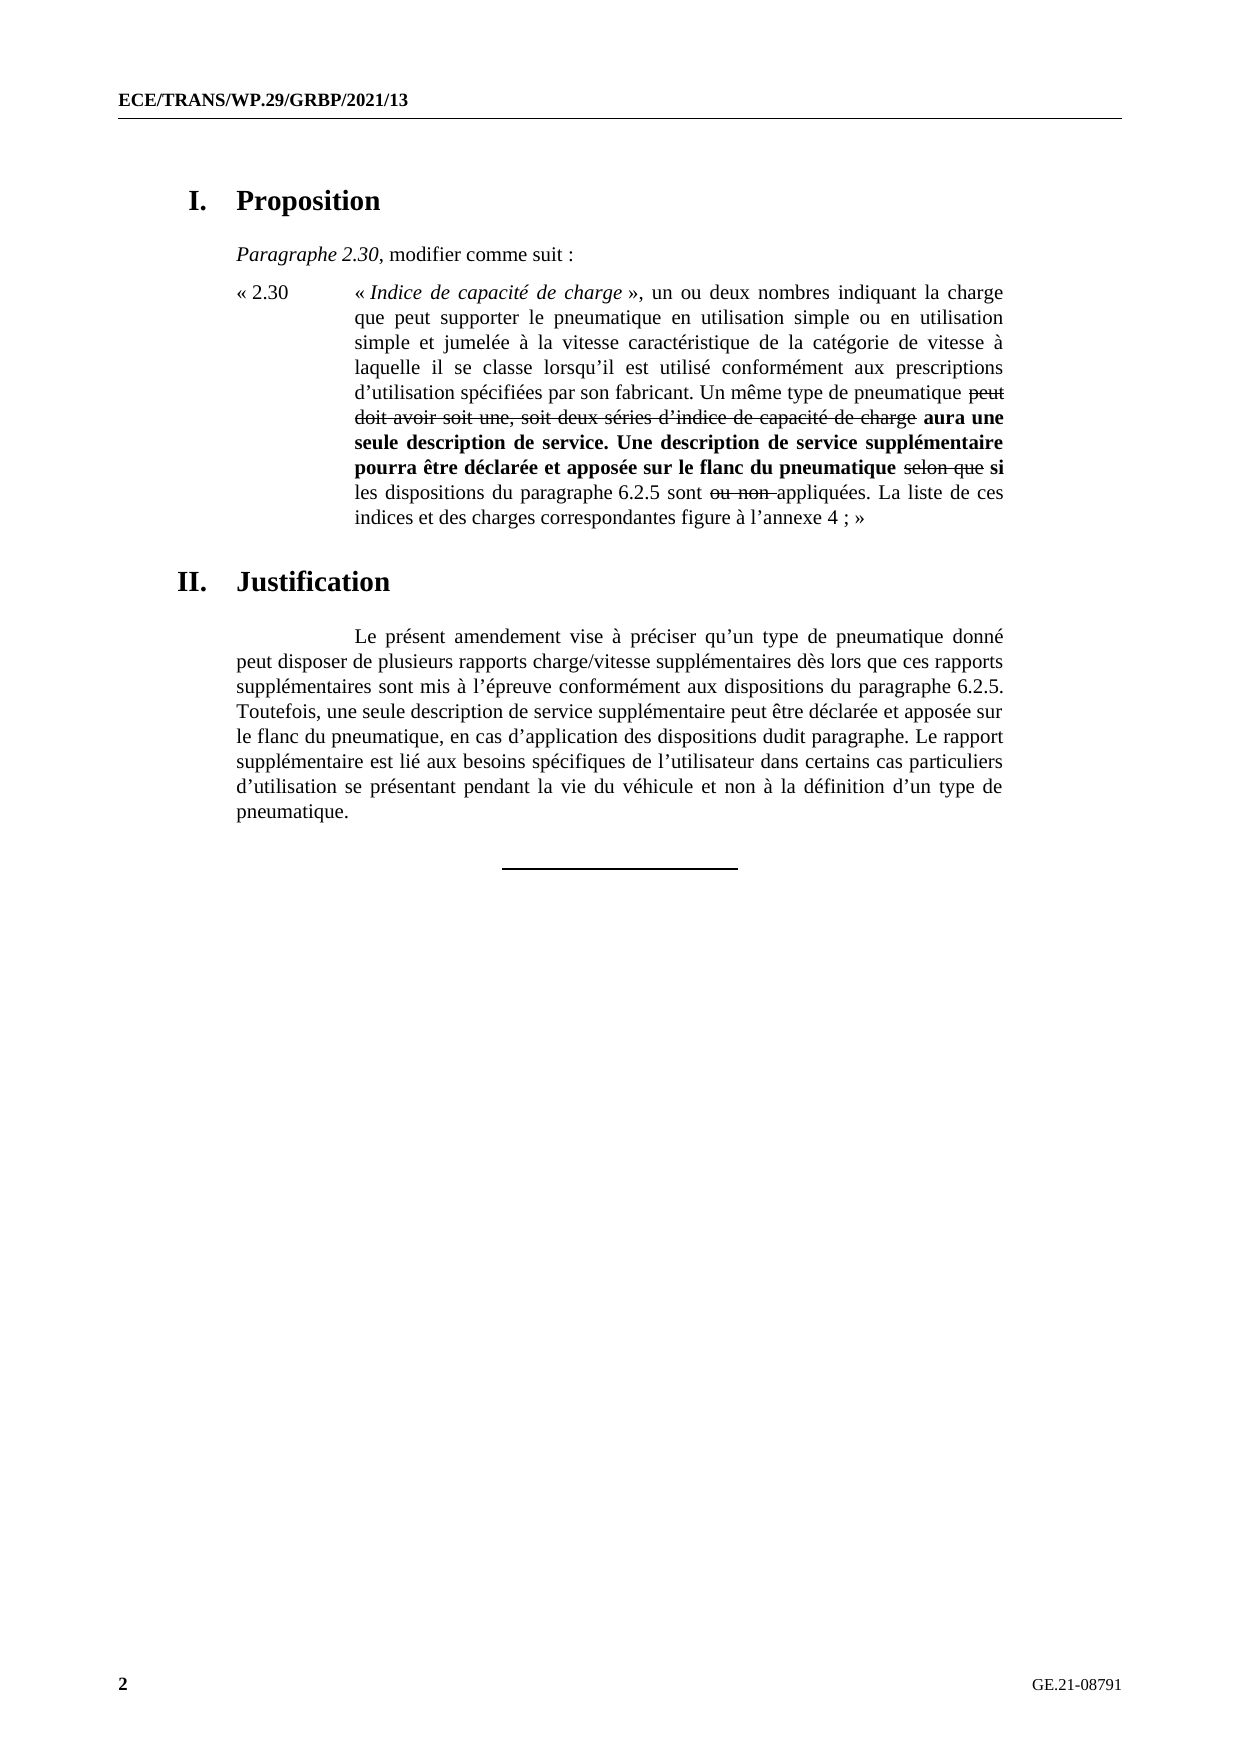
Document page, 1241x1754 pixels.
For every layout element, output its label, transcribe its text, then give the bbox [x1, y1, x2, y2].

text Le présent amendement vise à préciser qu’un type de pneumatique donné peut disposer de plusieurs rapports charge/vitesse supplémentaires dès lors que ces rapports supplémentaires sont mis à l’épreuve conformément aux dispositions du paragraphe 6.2.5. Toutefois, une seule description de service supplémentaire peut être déclarée et apposée sur le flanc du pneumatique, en cas d’application des dispositions dudit paragraphe. Le rapport supplémentaire est lié aux besoins spécifiques de l’utilisateur dans certains cas particuliers d’utilisation se présentant pendant la vie du véhicule et non à la définition d’un type de pneumatique. [236, 623, 1004, 823]
text Paragraphe 2.30, modifier comme suit : [236, 241, 1004, 266]
text II. Justification [118, 566, 1004, 598]
text I. Proposition [118, 185, 1004, 216]
text « 2.30 « Indice de capacité de charge », un ou deux nombres indiquant la charge que peut supporter le pneumatique en utilisation simple ou en utilisation simple et jumelée à la vitesse caractéristique de la catégorie de vitesse à laquelle il se classe lorsqu’il est utilisé conformément aux prescriptions d’utilisation spécifiées par son fabricant. Un même type de pneumatique peut doit avoir soit une, soit deux séries d’indice de capacité de charge aura une seule description de service. Une description de service supplémentaire pourra être déclarée et apposée sur le flanc du pneumatique selon que si les dispositions du paragraphe 6.2.5 sont ou non appliquées. La liste de ces indices et des charges correspondantes figure à l’annexe 4 ; » [236, 279, 1004, 529]
